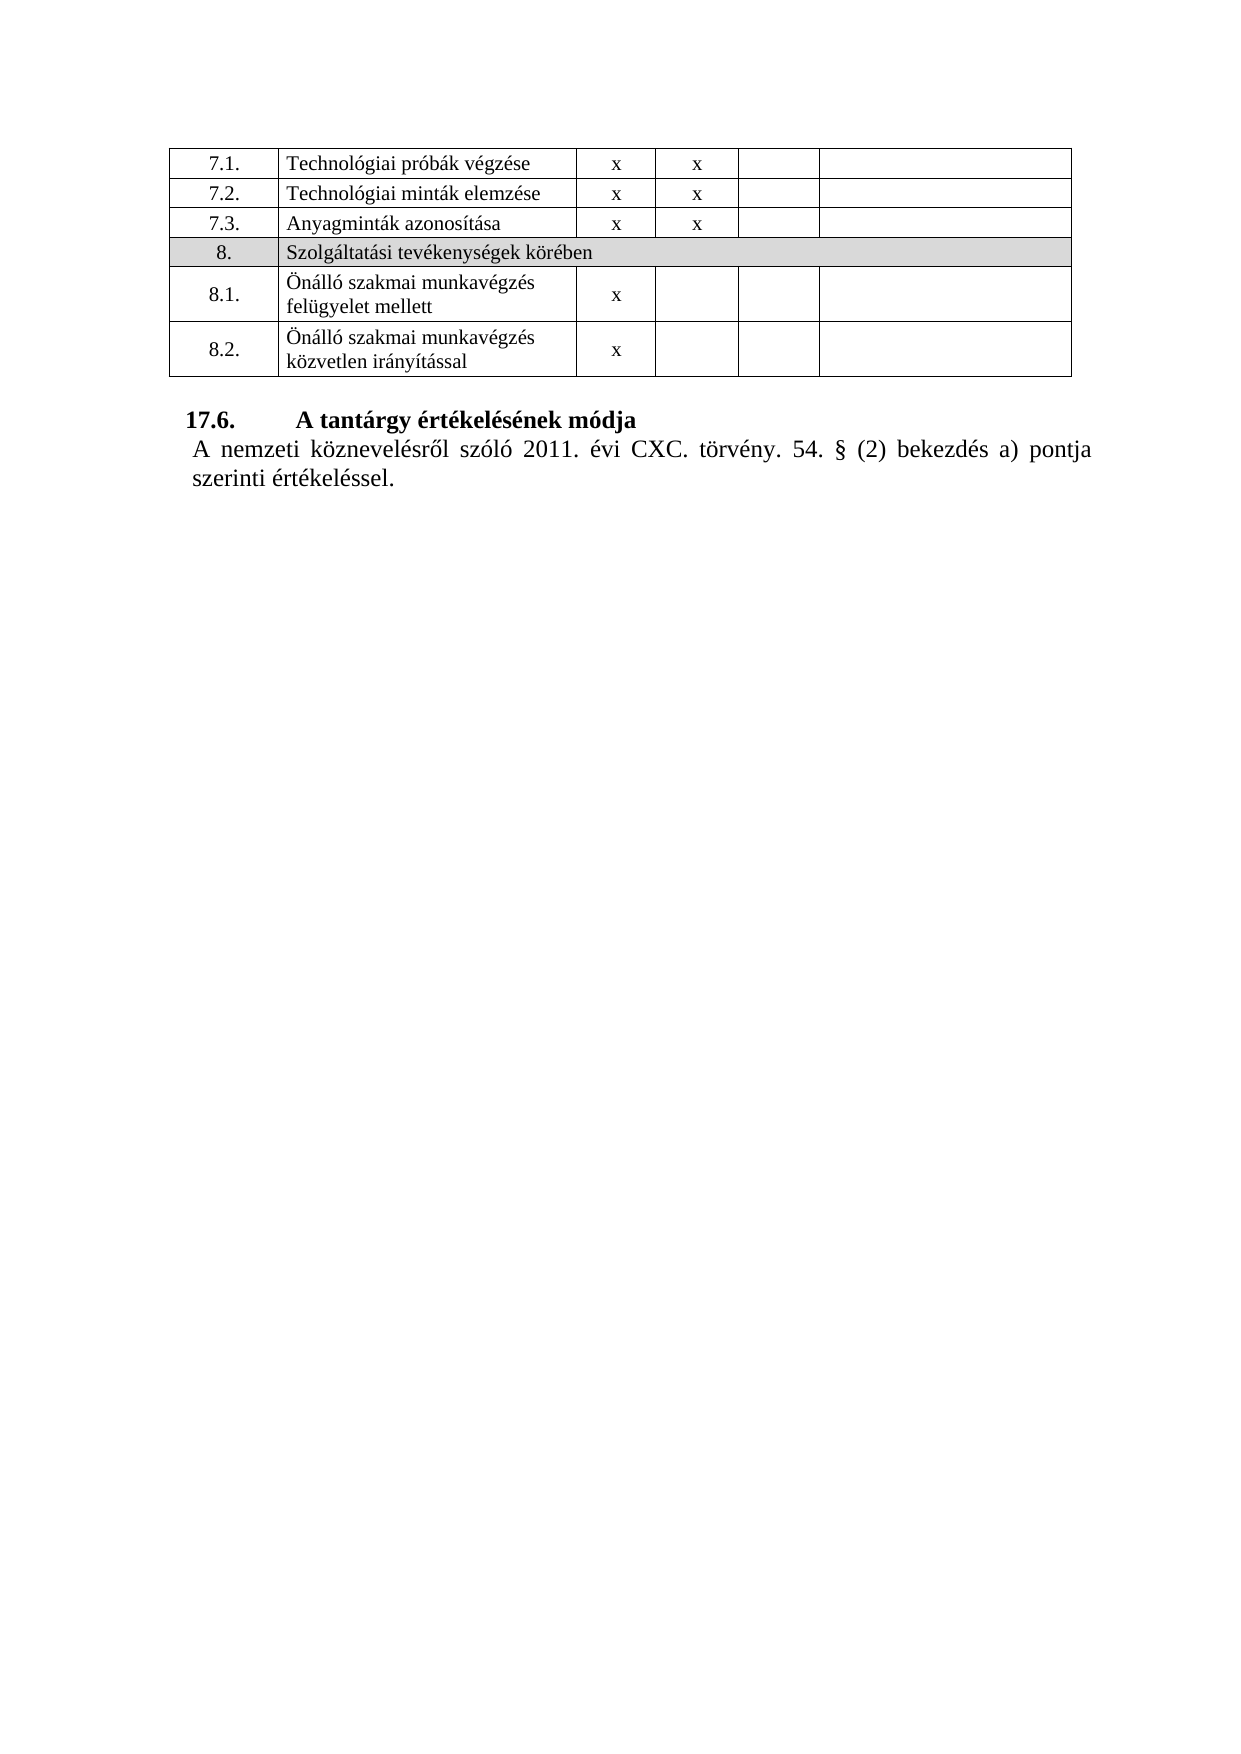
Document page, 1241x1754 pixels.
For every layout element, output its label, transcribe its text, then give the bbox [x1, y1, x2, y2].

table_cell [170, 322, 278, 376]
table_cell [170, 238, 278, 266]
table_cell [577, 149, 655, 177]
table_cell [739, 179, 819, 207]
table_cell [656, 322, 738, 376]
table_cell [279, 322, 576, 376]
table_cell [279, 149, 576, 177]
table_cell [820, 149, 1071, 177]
list A tantárgy értékelésének módja [185, 406, 1093, 434]
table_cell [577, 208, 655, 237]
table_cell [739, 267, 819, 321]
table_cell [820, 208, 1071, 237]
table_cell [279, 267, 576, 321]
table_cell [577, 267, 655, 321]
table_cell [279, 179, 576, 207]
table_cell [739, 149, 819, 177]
text A nemzeti köznevelésről szóló 2011. évi CXC. törvény. 54. § (2) bekezdés a) pontja szerinti értékeléssel. [192, 434, 1093, 492]
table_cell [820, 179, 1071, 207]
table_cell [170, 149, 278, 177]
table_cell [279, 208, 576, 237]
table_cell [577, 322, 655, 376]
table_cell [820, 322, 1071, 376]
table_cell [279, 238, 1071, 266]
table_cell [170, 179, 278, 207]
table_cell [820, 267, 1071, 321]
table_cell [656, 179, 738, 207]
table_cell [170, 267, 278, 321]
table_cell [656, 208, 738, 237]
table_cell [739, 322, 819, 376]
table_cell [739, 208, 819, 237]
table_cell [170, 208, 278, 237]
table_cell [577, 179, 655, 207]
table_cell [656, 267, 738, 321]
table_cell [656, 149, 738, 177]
